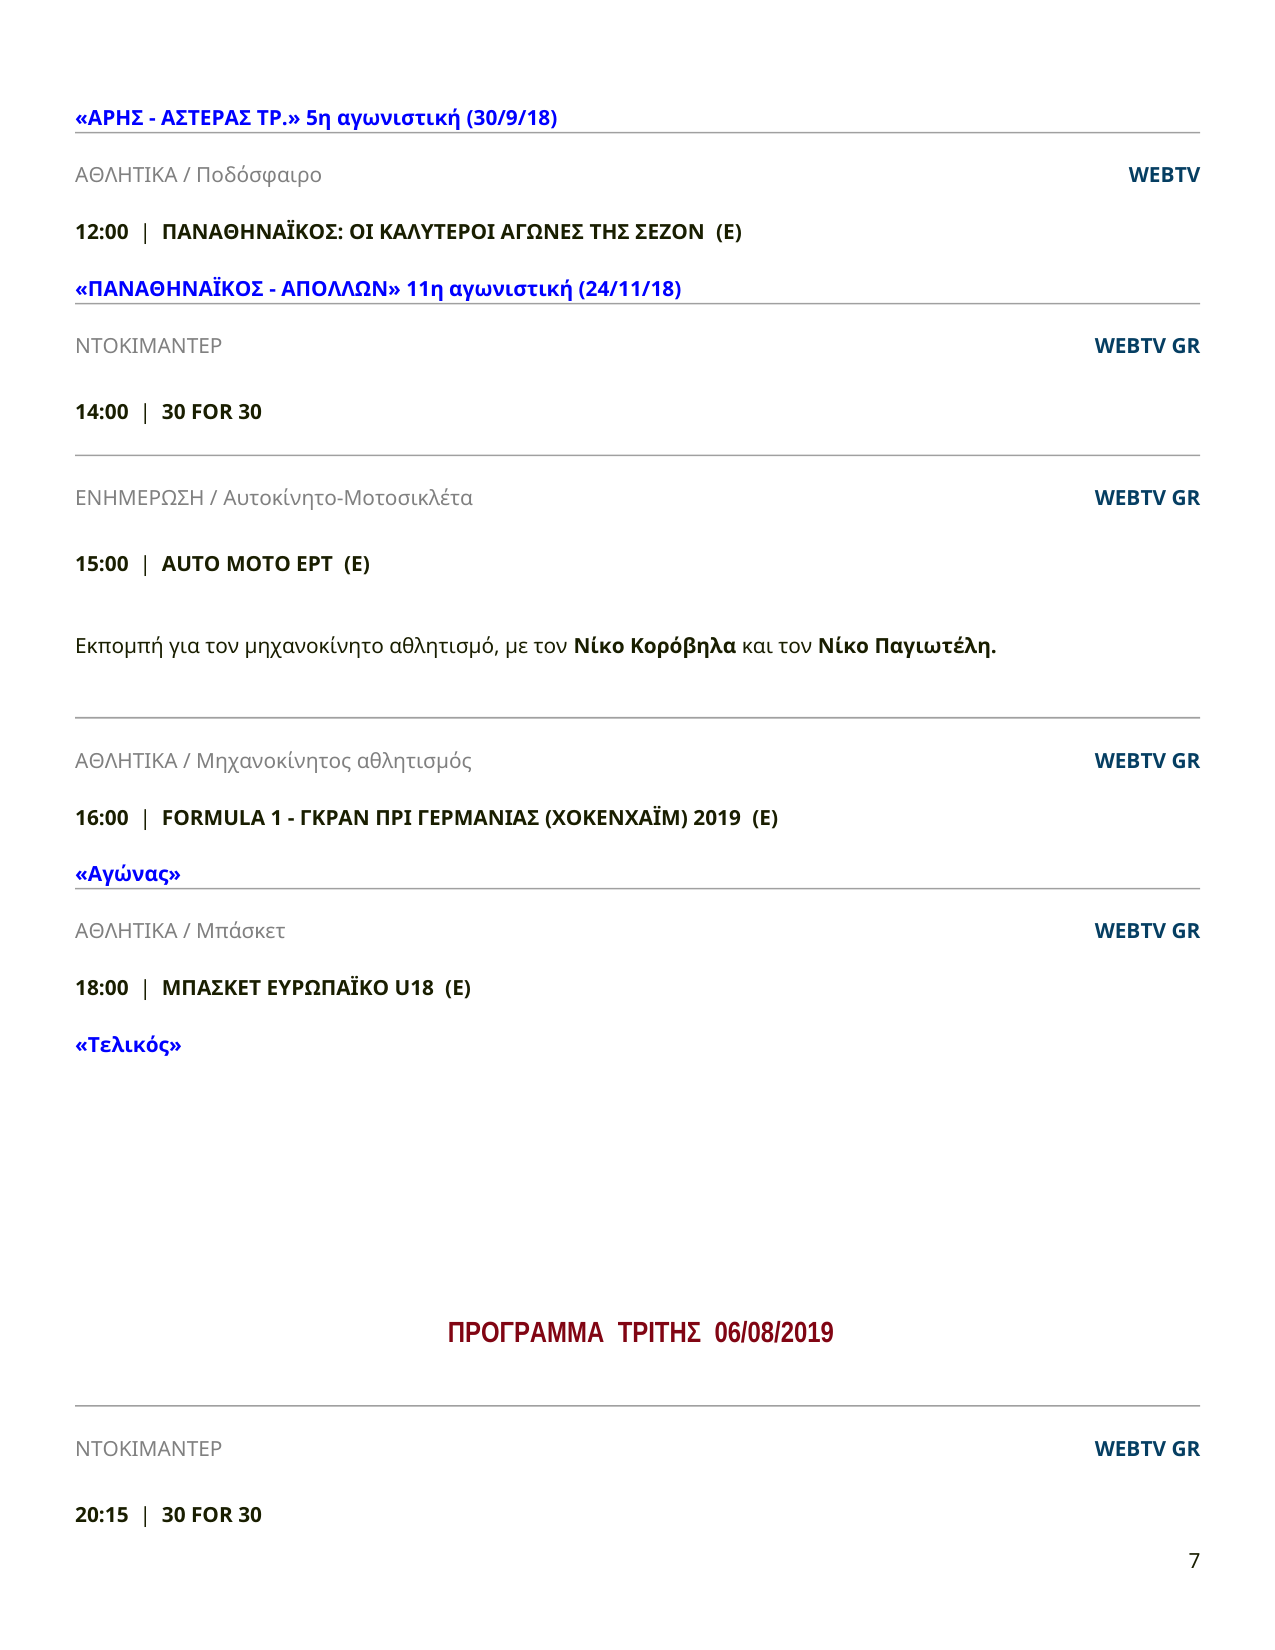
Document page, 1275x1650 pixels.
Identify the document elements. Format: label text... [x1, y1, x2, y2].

table_header ΑΘΛΗΤΙΚΑ / Μηχανοκίνητος αθλητισμός [75, 746, 637, 774]
table_header ΑΘΛΗΤΙΚΑ / Ποδόσφαιρο [75, 161, 637, 189]
table_header ΝΤΟΚΙΜΑΝΤΕΡ [75, 1434, 637, 1462]
text ΠΡΟΓΡΑΜΜΑ ΤΡΙΤΗΣ 06/08/2019 [75, 1315, 1200, 1348]
table_header ΝΤΟΚΙΜΑΝΤΕΡ [75, 332, 637, 360]
table_header WEBTV GR [638, 746, 1200, 774]
text 15:00 | AUTO MOTO EΡΤ (E) [75, 512, 1200, 606]
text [75, 75, 1200, 131]
table_header WEBTV GR [638, 1434, 1200, 1462]
table_header WEBTV [638, 161, 1200, 189]
table_header ΑΘΛΗΤΙΚΑ / Μπάσκετ [75, 917, 637, 945]
text 20:15 | 30 FOR 30 [75, 1462, 1200, 1528]
text 12:00 | ΠΑΝΑΘΗΝΑΪΚΟΣ: ΟΙ ΚΑΛΥΤΕΡΟΙ ΑΓΩΝΕΣ ΤΗΣ ΣΕΖΟΝ (E) «ΠΑΝΑΘΗΝΑΪΚΟΣ - ΑΠΟΛΛΩΝ» 11η αγωνιστική (24/11/18) [75, 189, 1200, 302]
table_header ΕΝΗΜΕΡΩΣΗ / Αυτοκίνητο-Μοτοσικλέτα [75, 483, 637, 512]
text 16:00 | FORMULA 1 - ΓΚΡΑΝ ΠΡΙ ΓΕΡΜΑΝΙΑΣ (ΧΟΚΕΝΧΑΪΜ) 2019 (E) «Αγώνας» [75, 774, 1200, 887]
table_header WEBTV GR [638, 917, 1200, 945]
table_header WEBTV GR [638, 483, 1200, 512]
table_header WEBTV GR [638, 332, 1200, 360]
text 18:00 | ΜΠΑΣΚΕΤ ΕΥΡΩΠΑΪΚΟ U18 (E) «Τελικός» [75, 945, 1200, 1059]
text 14:00 | 30 FOR 30 [75, 360, 1200, 454]
text Εκπομπή για τον μηχανοκίνητο αθλητισμό, με τον Νίκο Κορόβηλα και τον Νίκο Παγιωτέλη. [75, 631, 1200, 716]
